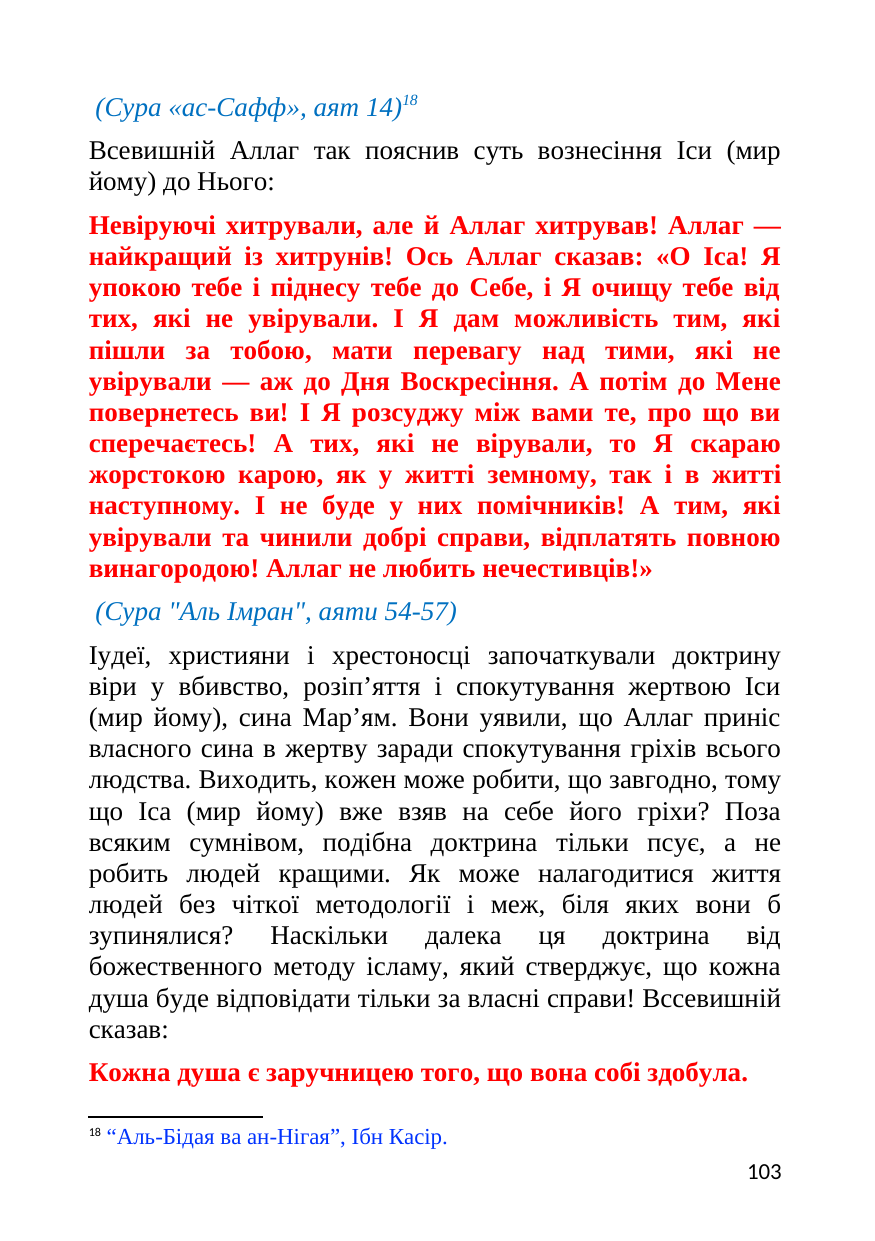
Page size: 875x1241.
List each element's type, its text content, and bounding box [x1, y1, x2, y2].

text (Сура "Аль Імран", аяти 54-57) [88, 595, 782, 627]
text Кожна душа є заручницею того, що вона собi здобула. [88, 1056, 782, 1088]
text (Сура «ас-Сафф», аят 14) [88, 91, 782, 122]
text Іудеї, християни і хрестоносці започаткували доктрину віри у вбивство, розіп’яття і спокутування жертвою Іси (мир йому), сина Мар’ям. Вони уявили, що Аллаг приніс власного сина в жертву заради спокутування гріхів всього людства. Виходить, кожен може робити, що завгодно, тому що Іса (мир йому) вже взяв на себе його гріхи? Поза всяким сумнівом, подібна доктрина тільки псує, а не робить людей кращими. Як може налагодитися життя людей без чіткої методології і меж, біля яких вони б зупинялися? Наскільки далека ця доктрина від божественного методу ісламу, який стверджує, що кожна душа буде відповідати тільки за власні справи! Вссевишній сказав: [88, 639, 782, 1044]
text Всевишній Аллаг так пояснив суть вознесіння Іси (мир йому) до Нього: [88, 134, 782, 197]
text Невiруючi хитрували, але й Аллаг хитрував! Аллаг — найкращий iз хитрунiв! Ось Аллаг сказав: «О Iса! Я упокою тебе i пiднесу тебе до Себе, i Я очищу тебе вiд тих, якi не увiрували. I Я дам можливiсть тим, якi пiшли за тобою, мати перевагу над тими, якi не увiрували — аж до Дня Воскресiння. А потiм до Мене повернетесь ви! I Я розсуджу мiж вами те, про що ви сперечаєтесь! А тих, якi не вiрували, то Я скараю жорстокою карою, як у життi земному, так i в життi наступному. I не буде у них помiчникiв! А тим, якi увiрували та чинили добрi справи, вiдплатять повною винагородою! Аллаг не любить нечестивцiв!» [88, 209, 782, 583]
